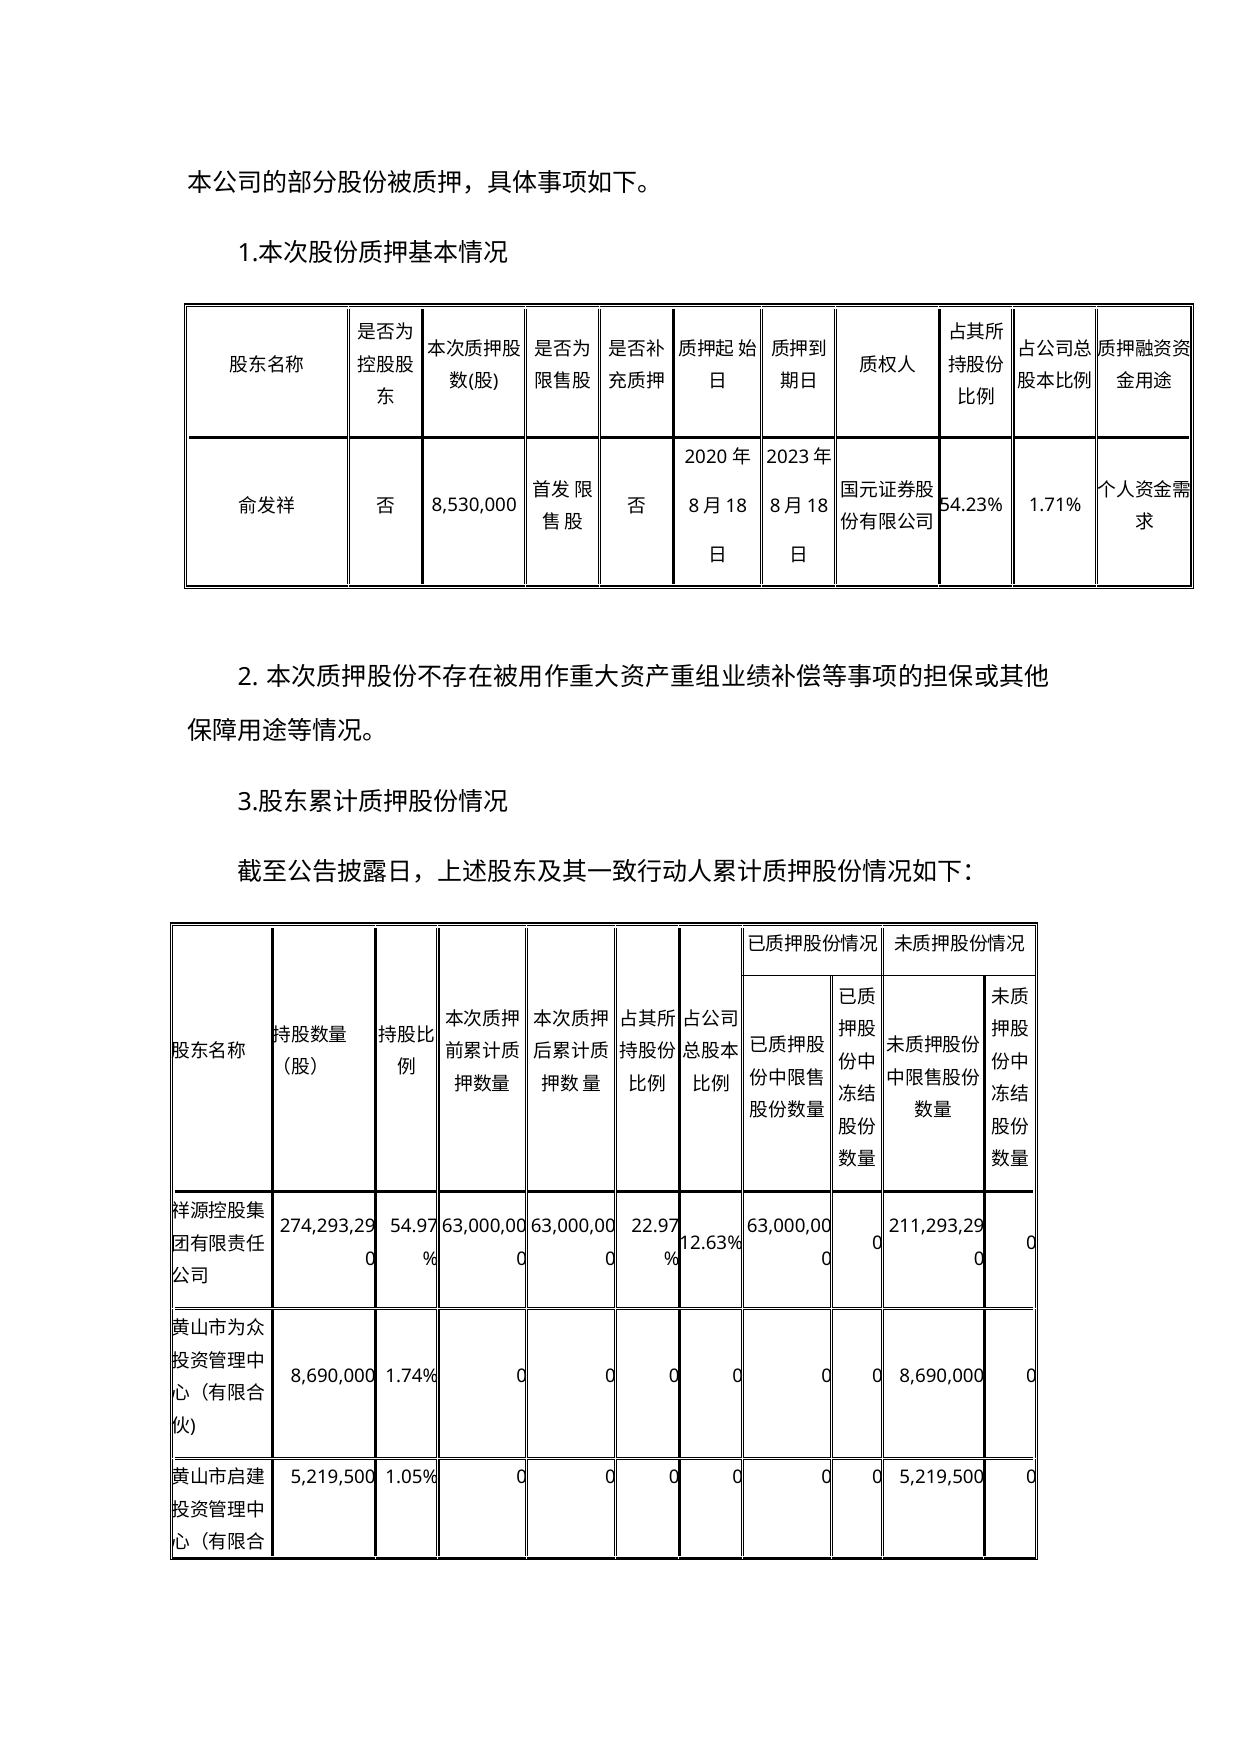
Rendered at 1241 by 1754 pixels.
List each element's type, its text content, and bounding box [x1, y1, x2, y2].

table_cell 已质押股份中限售股份数量 [744, 976, 830, 1190]
table_cell 63,000,000 [440, 1193, 525, 1307]
table_header 持股数量（股） [272, 926, 375, 1190]
table_cell 2023年 8月18 日 [762, 439, 836, 585]
table_cell 0 [833, 1310, 881, 1456]
table_cell 黄山市为众投资管理中心（有限合伙) [171, 1307, 272, 1456]
table_cell 黄山市启建投资管理中心（有限合伙） [173, 1456, 272, 1557]
table_cell 未质押股份中冻结股份数量 [986, 976, 1035, 1190]
table_header 是否为限售股 [526, 307, 599, 436]
table_header 占其所持股份比例 [616, 924, 679, 1190]
table_cell 0 [681, 1310, 741, 1456]
table_header 本次质押股数(股) [422, 307, 526, 436]
table_cell 否 [349, 439, 422, 585]
table_cell 否 [600, 439, 673, 585]
table_cell 0 [833, 1193, 881, 1307]
table_header 股东名称 [173, 926, 272, 1190]
table_cell 0 [679, 1460, 743, 1557]
table_cell 1.74% [377, 1310, 436, 1456]
table_cell 2020 年 8月18 日 [673, 439, 762, 585]
table_cell 5,219,500 [883, 1460, 984, 1557]
table_header 质权人 [836, 305, 939, 436]
text 3.股东累计质押股份情况 [187, 781, 1053, 817]
table_cell 祥源控股集团有限责任公司 [173, 1190, 271, 1307]
table_cell 1.71% [1013, 439, 1097, 585]
text 2. 本次质押股份不存在被用作重大资产重组业绩补偿等事项的担保或其他保障用途等情况。 [187, 656, 1053, 747]
table_cell 274,293,290 [274, 1193, 374, 1307]
table_header 已质押股份情况 [743, 926, 882, 975]
table_cell 63,000,000 [744, 1193, 830, 1307]
text 1.本次股份质押基本情况 [187, 233, 1053, 269]
table_cell 8,690,000 [884, 1310, 983, 1456]
table_header 质押融资资金用途 [1097, 307, 1190, 436]
table_cell 63,000,000 [528, 1193, 614, 1307]
table_cell 12.63% [681, 1193, 741, 1307]
table_cell 0 [438, 1460, 527, 1557]
table_cell 俞发祥 [187, 436, 348, 585]
table_header 是否为控股股东 [349, 307, 422, 436]
table_header 占公司总股本比例 [1013, 307, 1097, 436]
table_cell 5,219,500 [272, 1460, 375, 1557]
table_cell 0 [986, 1190, 1035, 1307]
table_cell 国元证券股份有限公司 [836, 439, 939, 585]
table_cell 已质押股份中冻结股份数量 [833, 976, 881, 1190]
table_cell 1.05% [375, 1456, 438, 1557]
table_header 未质押股份情况 [883, 926, 1035, 975]
table_header 股东名称 [187, 307, 348, 436]
table_cell 22.97% [617, 1193, 678, 1307]
text 截至公告披露日，上述股东及其一致行动人累计质押股份情况如下： [187, 852, 1053, 888]
table_cell 0 [527, 1460, 616, 1557]
table_cell 8,530,000 [422, 439, 526, 585]
table_header 占公司总股本比例 [679, 926, 743, 1190]
table_cell 54.97% [377, 1193, 436, 1307]
table_cell 0 [743, 1460, 832, 1557]
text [187, 162, 1053, 198]
table_cell 0 [440, 1310, 525, 1456]
table_cell 首发 限售 股 [526, 439, 599, 585]
table_header 本次质押前累计质押数量 [438, 926, 527, 1190]
table_cell 8,690,000 [274, 1310, 374, 1456]
table_cell 54.23% [939, 436, 1013, 585]
table_header 质押起 始日 [673, 307, 762, 436]
table_header 持股比例 [375, 924, 438, 1190]
table_cell 个人资金需求 [1097, 436, 1190, 585]
table_header 质押到 期日 [762, 307, 836, 436]
table_header 占其所持股份比例 [939, 305, 1013, 436]
table_cell 0 [984, 1456, 1035, 1557]
table_cell 未质押股份中限售股份数量 [884, 976, 983, 1190]
table_header 是否补充质押 [600, 307, 673, 436]
table_cell 0 [616, 1460, 679, 1557]
table_cell 0 [528, 1310, 614, 1456]
table_cell 0 [617, 1310, 678, 1456]
table_cell 0 [984, 1307, 1036, 1456]
table_cell 0 [744, 1310, 830, 1456]
table_cell 211,293,290 [884, 1193, 983, 1307]
table_cell 0 [832, 1460, 882, 1557]
table_header 本次质押后累计质押数 量 [527, 926, 616, 1190]
